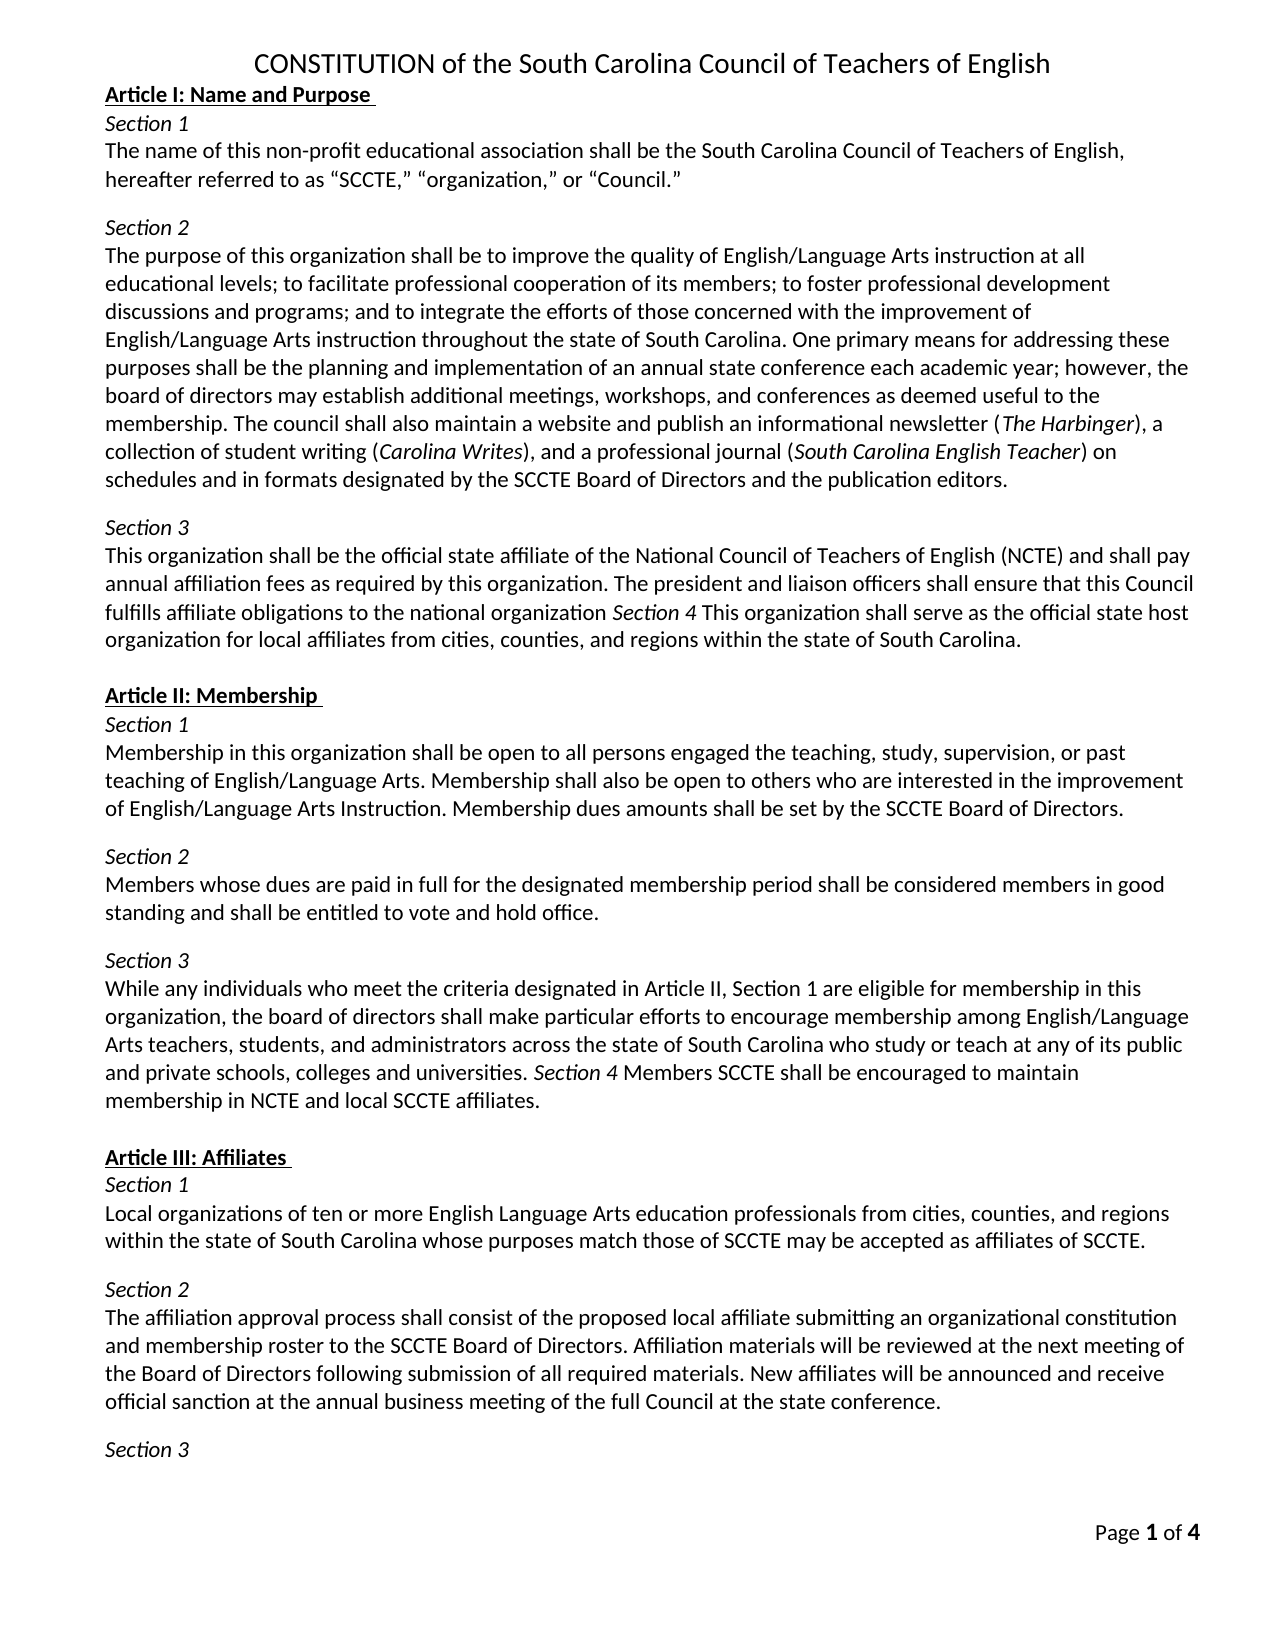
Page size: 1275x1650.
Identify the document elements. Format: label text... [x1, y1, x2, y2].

text The name of this non-profit educational association shall be the South Carolina Council of Teachers of English, hereafter referred to as “SCCTE,” “organization,” or “Council.” [105, 137, 1200, 193]
text Members whose dues are paid in full for the designated membership period shall be considered members in good standing and shall be entitled to vote and hold office. [105, 870, 1200, 926]
text Section 1 [105, 710, 1200, 738]
text While any individuals who meet the criteria designated in Article II, Section 1 are eligible for membership in this organization, the board of directors shall make particular efforts to encourage membership among English/Language Arts teachers, students, and administrators across the state of South Carolina who study or teach at any of its public and private schools, colleges and universities. Section 4 Members SCCTE shall be encouraged to maintain membership in NCTE and local SCCTE affiliates. [105, 974, 1200, 1114]
text Section 3 [105, 946, 1200, 974]
text Section 2 [105, 842, 1200, 870]
text Section 1 [105, 109, 1200, 137]
text CONSTITUTION of the South Carolina Council of Teachers of English [105, 45, 1200, 81]
text Section 2 [105, 213, 1200, 241]
text Local organizations of ten or more English Language Arts education professionals from cities, counties, and regions within the state of South Carolina whose purposes match those of SCCTE may be accepted as affiliates of SCCTE. [105, 1199, 1200, 1255]
text This organization shall be the official state affiliate of the National Council of Teachers of English (NCTE) and shall pay annual affiliation fees as required by this organization. The president and liaison officers shall ensure that this Council fulfills affiliate obligations to the national organization Section 4 This organization shall serve as the official state host organization for local affiliates from cities, counties, and regions within the state of South Carolina. [105, 542, 1200, 654]
text The affiliation approval process shall consist of the proposed local affiliate submitting an organizational constitution and membership roster to the SCCTE Board of Directors. Affiliation materials will be reviewed at the next meeting of the Board of Directors following submission of all required materials. New affiliates will be announced and receive official sanction at the annual business meeting of the full Council at the state conference. [105, 1303, 1200, 1415]
text Section 2 [105, 1275, 1200, 1303]
text The purpose of this organization shall be to improve the quality of English/Language Arts instruction at all educational levels; to facilitate professional cooperation of its members; to foster professional development discussions and programs; and to integrate the efforts of those concerned with the improvement of English/Language Arts instruction throughout the state of South Carolina. One primary means for addressing these purposes shall be the planning and implementation of an annual state conference each academic year; however, the board of directors may establish additional meetings, workshops, and conferences as deemed useful to the membership. The council shall also maintain a website and publish an informational newsletter (The Harbinger), a collection of student writing (Carolina Writes), and a professional journal (South Carolina English Teacher) on schedules and in formats designated by the SCCTE Board of Directors and the publication editors. [105, 241, 1200, 493]
text Article II: Membership [105, 682, 1200, 710]
text Section 3 [105, 513, 1200, 542]
text Membership in this organization shall be open to all persons engaged the teaching, study, supervision, or past teaching of English/Language Arts. Membership shall also be open to others who are interested in the improvement of English/Language Arts Instruction. Membership dues amounts shall be set by the SCCTE Board of Directors. [105, 738, 1200, 822]
text Article I: Name and Purpose [105, 81, 1200, 109]
text Section 1 [105, 1171, 1200, 1199]
text Section 3 [105, 1435, 1200, 1463]
text Article III: Affiliates [105, 1143, 1200, 1171]
